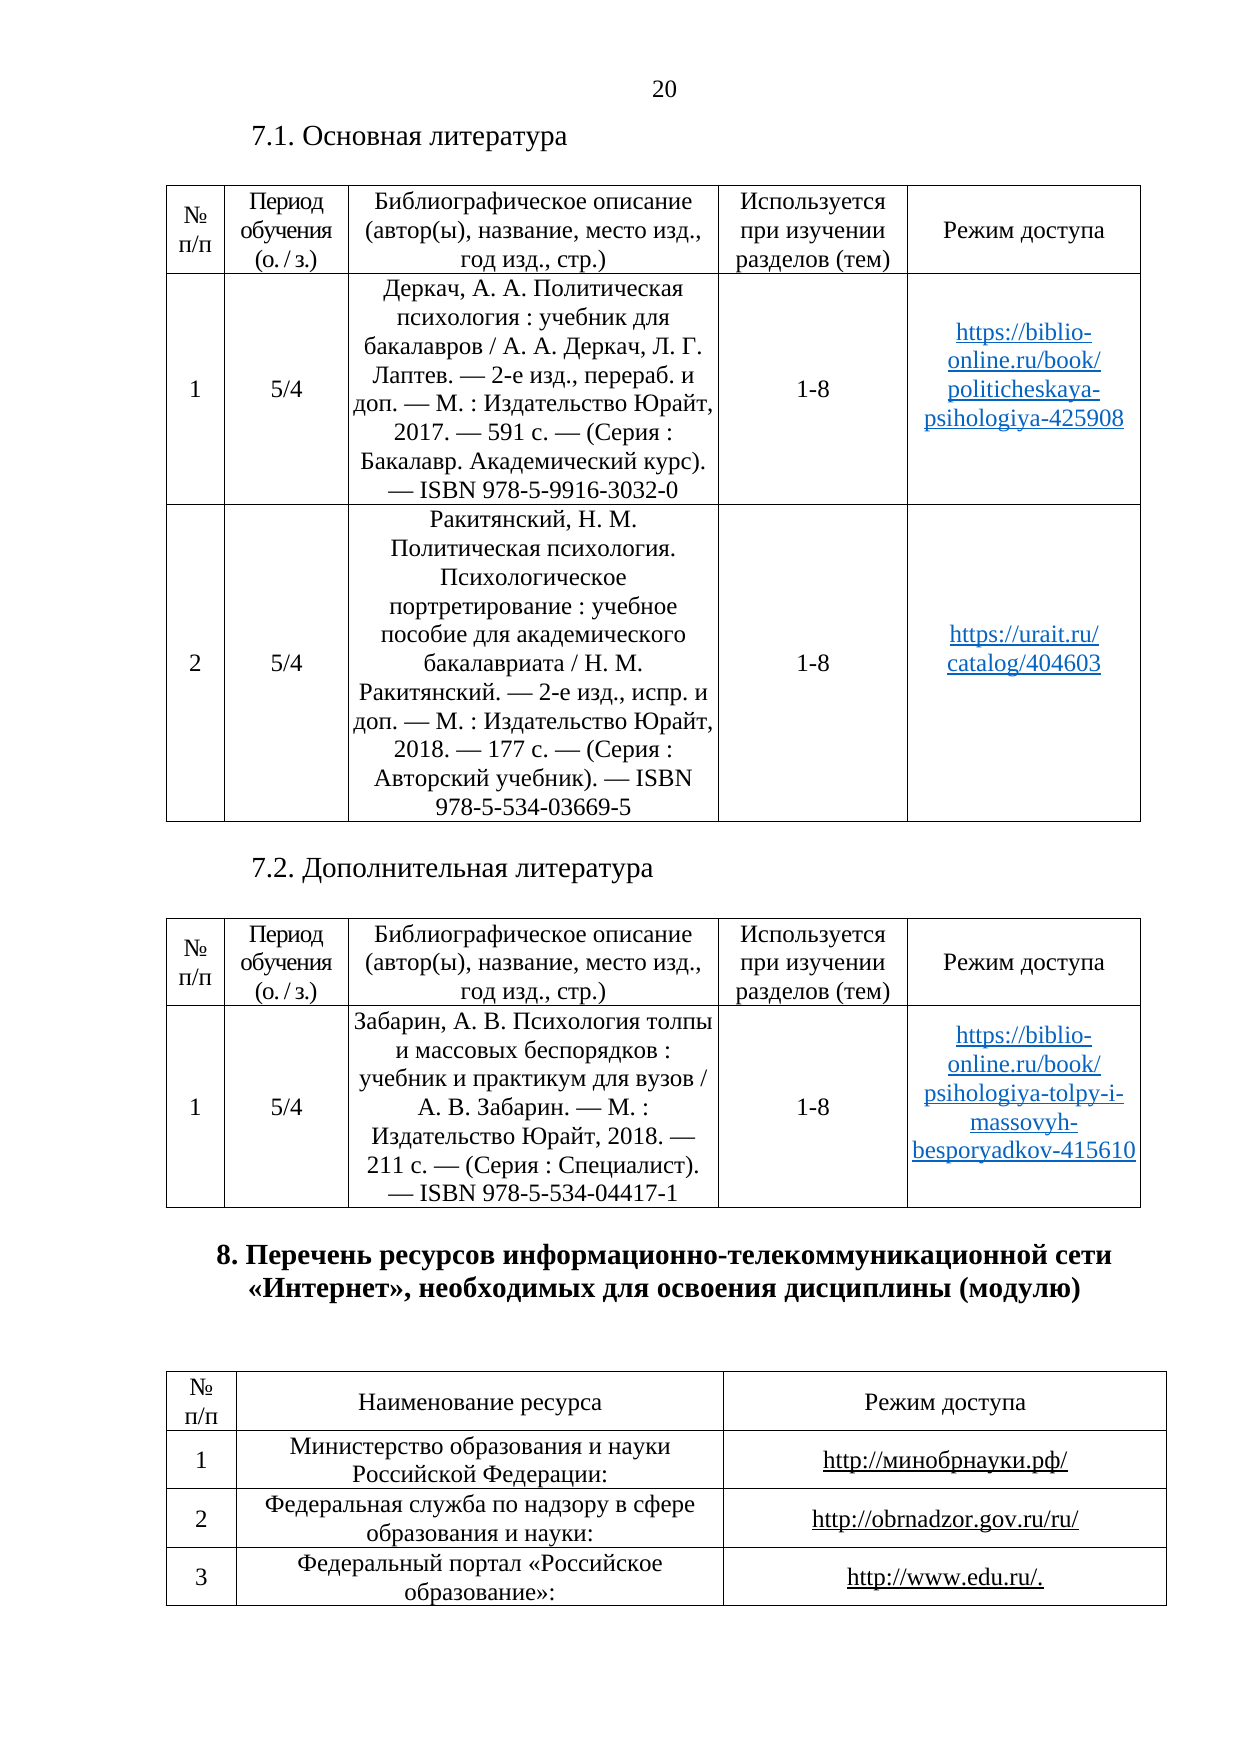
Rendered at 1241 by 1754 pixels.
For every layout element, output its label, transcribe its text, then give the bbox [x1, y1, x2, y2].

table_cell 1 [167, 1006, 224, 1207]
table_header Режим доступа [908, 919, 1140, 1005]
table_cell http://obrnadzor.gov.ru/ru/ [724, 1489, 1166, 1547]
table_cell Федеральная служба по надзору в сфере образования и науки: [237, 1489, 723, 1547]
table_cell Забарин, А. В. Психология толпы и массовых беспорядков : учебник и практикум для вузов / А. В. Забарин. — М. : Издательство Юрайт, 2018. — 211 с. — (Серия : Специалист). — ISBN 978-5-534-04417-1 [349, 1006, 718, 1207]
table_cell 2 [167, 505, 224, 821]
text 8. Перечень ресурсов информационно-телекоммуникационной сети «Интернет», необходимых для освоения дисциплины (модулю) [177, 1237, 1152, 1304]
table_cell 1-8 [719, 505, 907, 821]
table_header № п/п [167, 1372, 236, 1430]
table_cell https://biblio-online.ru/book/politicheskaya-psihologiya-425908 [908, 274, 1140, 503]
table_header Период обучения (о. / з.) [225, 919, 348, 1005]
table_header Библиографическое описание (автор(ы), название, место изд., год изд., стр.) [349, 919, 718, 1005]
table_header № п/п [167, 919, 224, 1005]
table_cell Ракитянский, Н. М. Политическая психология. Психологическое портретирование : учебное пособие для академического бакалавриата / Н. М. Ракитянский. — 2-е изд., испр. и доп. — М. : Издательство Юрайт, 2018. — 177 с. — (Серия : Авторский учебник). — ISBN 978-5-534-03669-5 [349, 505, 718, 821]
table_cell http://минобрнауки.рф/ [724, 1431, 1166, 1488]
table_cell 1 [167, 1431, 236, 1488]
table_cell 1-8 [719, 1006, 907, 1207]
table_header Период обучения (о. / з.) [225, 186, 348, 272]
table_header Используется при изучении разделов (тем) [719, 186, 907, 272]
table_cell 1 [167, 274, 224, 503]
table_cell http://www.edu.ru/. [724, 1548, 1166, 1605]
table_cell Министерство образования и науки Российской Федерации: [237, 1431, 723, 1488]
text 7.2. Дополнительная литература [177, 851, 1152, 884]
table_cell 5/4 [225, 274, 348, 503]
table_header Режим доступа [908, 186, 1140, 272]
table_header Наименование ресурса [237, 1372, 723, 1430]
table_cell 2 [167, 1489, 236, 1547]
table_header Используется при изучении разделов (тем) [719, 919, 907, 1005]
table_header № п/п [167, 186, 224, 272]
table_cell 5/4 [225, 505, 348, 821]
table_header Библиографическое описание (автор(ы), название, место изд., год изд., стр.) [349, 186, 718, 272]
table_cell 1-8 [719, 274, 907, 503]
table_cell https://biblio-online.ru/book/psihologiya-tolpy-i-massovyh-besporyadkov-415610 [908, 1006, 1140, 1207]
table_cell https://urait.ru/catalog/404603 [908, 505, 1140, 821]
table_cell Деркач, А. А. Политическая психология : учебник для бакалавров / А. А. Деркач, Л. Г. Лаптев. — 2-е изд., перераб. и доп. — М. : Издательство Юрайт, 2017. — 591 с. — (Серия : Бакалавр. Академический курс). — ISBN 978-5-9916-3032-0 [349, 274, 718, 503]
table_header Режим доступа [724, 1372, 1166, 1430]
table_cell 5/4 [225, 1006, 348, 1207]
table_cell 3 [167, 1548, 236, 1605]
text 7.1. Основная литература [177, 118, 1152, 152]
table_cell Федеральный портал «Российское образование»: [237, 1548, 723, 1605]
